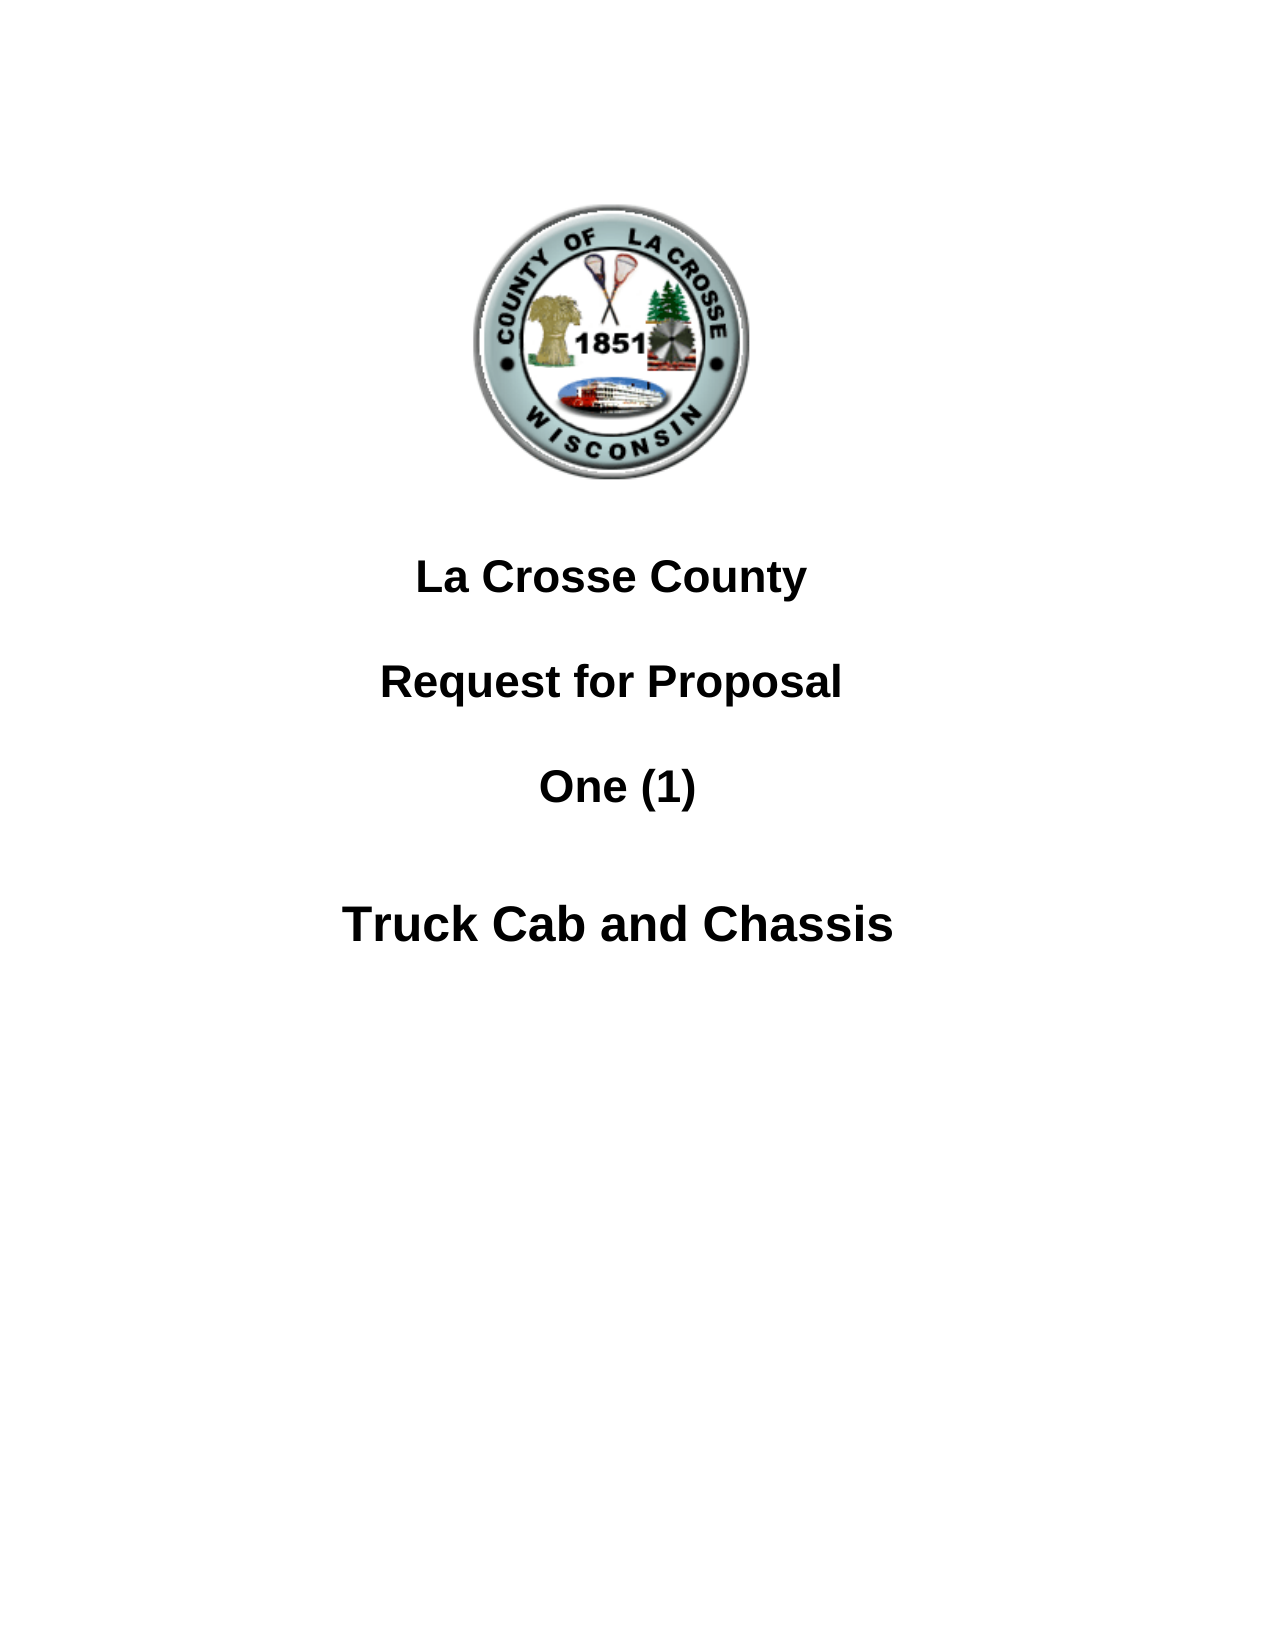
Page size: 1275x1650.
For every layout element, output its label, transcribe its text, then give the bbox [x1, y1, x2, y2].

text One (1) [127, 760, 1095, 813]
text Truck Cab and ChassisTable of Contents [127, 894, 1095, 952]
text Request for Proposal [127, 654, 1095, 707]
picture [461, 190, 762, 492]
